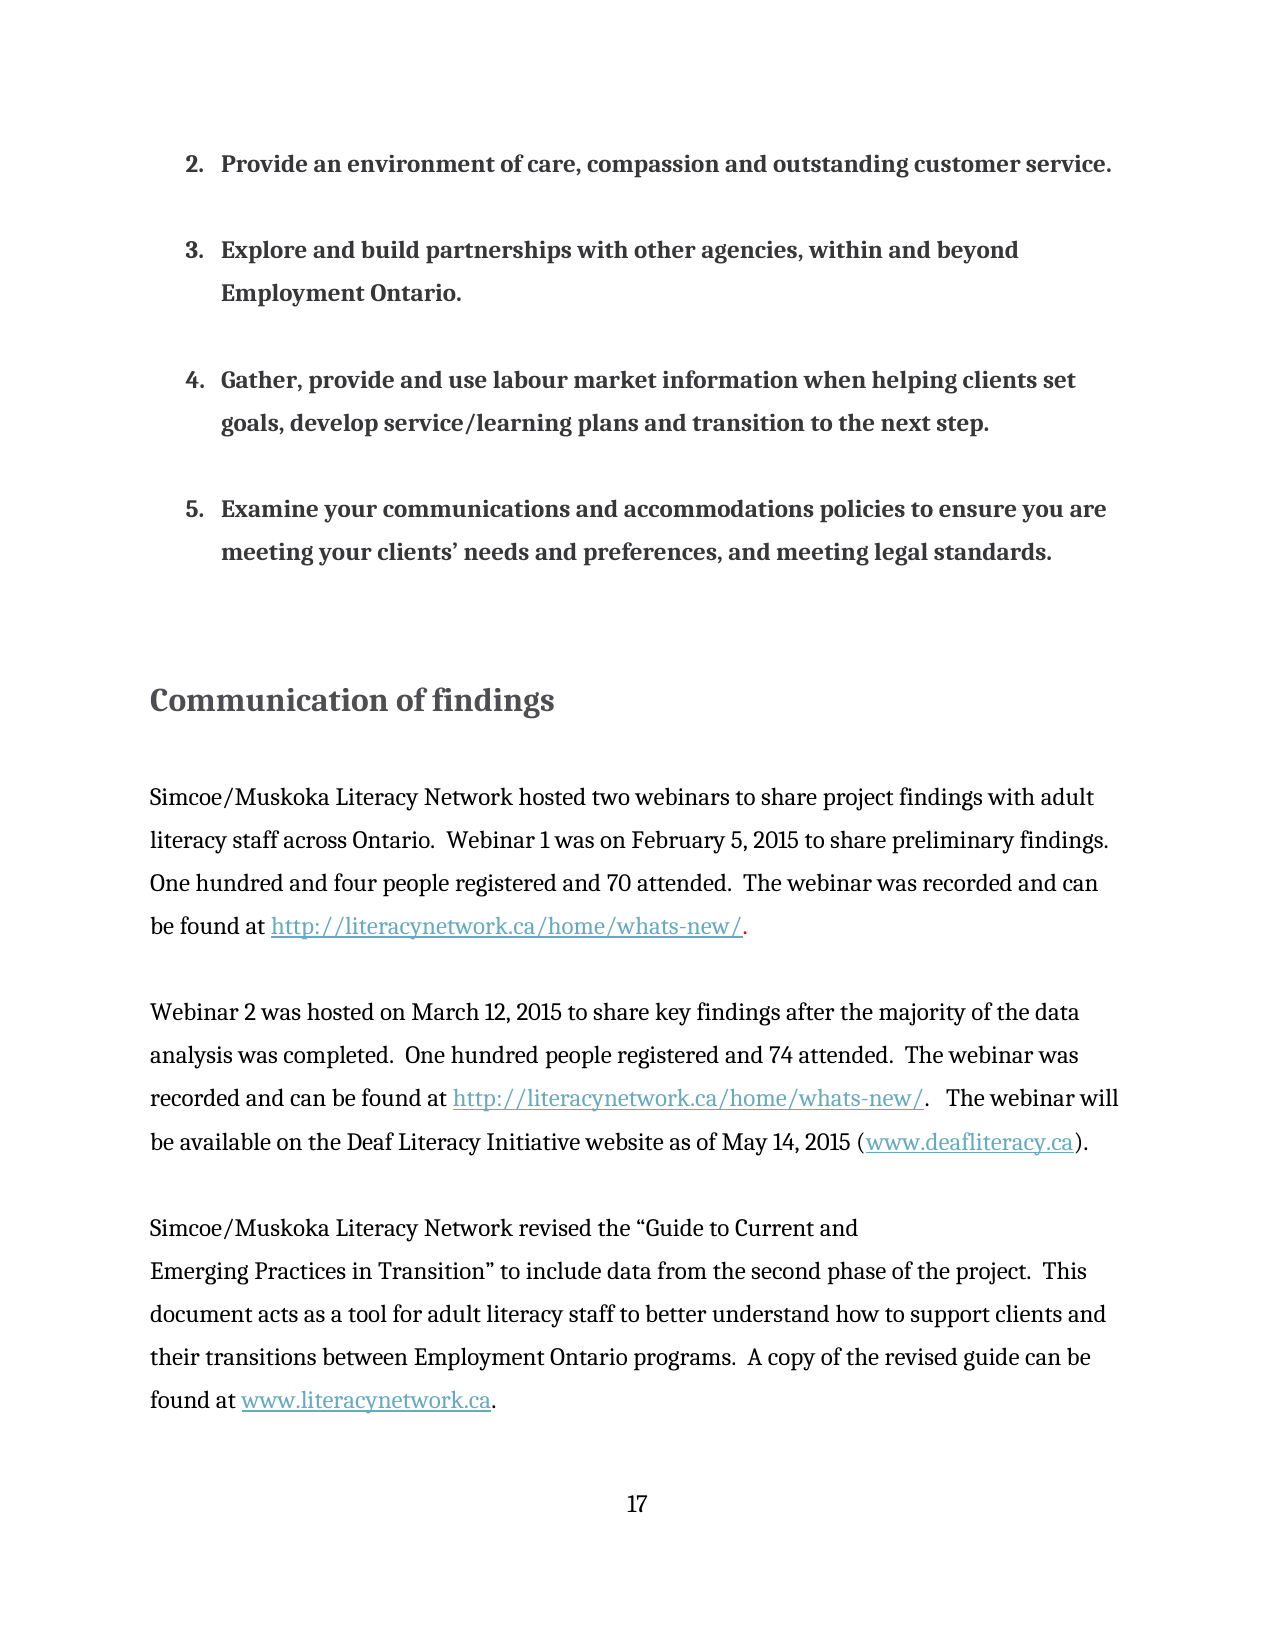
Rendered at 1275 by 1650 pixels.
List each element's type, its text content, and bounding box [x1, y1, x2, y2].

subtitle Explore and build partnerships with other agencies, within and beyond Employment Ontario. [185, 236, 1125, 308]
text Simcoe/Muskoka Literacy Network hosted two webinars to share project findings with adult literacy staff across Ontario. Webinar 1 was on February 5, 2015 to share preliminary findings. One hundred and four people registered and 70 attended. The webinar was recorded and can be found at http://literacynetwork.ca/home/whats-new/. [150, 782, 1125, 941]
subtitle Gather, provide and use labour market information when helping clients set goals, develop service/learning plans and transition to the next step. [185, 366, 1125, 437]
subtitle Provide an environment of care, compassion and outstanding customer service. [185, 150, 1125, 179]
subtitle Examine your communications and accommodations policies to ensure you are meeting your clients’ needs and preferences, and meeting legal standards. [185, 495, 1125, 567]
text Emerging Practices in Transition” to include data from the second phase of the project. This document acts as a tool for adult literacy staff to better understand how to support clients and their transitions between Employment Ontario programs. A copy of the revised guide can be found at www.literacynetwork.ca. [150, 1257, 1125, 1415]
text Simcoe/Muskoka Literacy Network revised the “Guide to Current and [150, 1214, 1125, 1242]
subtitle Communication of findings [150, 682, 1125, 720]
text Webinar 2 was hosted on March 12, 2015 to share key findings after the majority of the data analysis was completed. One hundred people registered and 74 attended. The webinar was recorded and can be found at http://literacynetwork.ca/home/whats-new/. The webinar will be available on the Deaf Literacy Initiative website as of May 14, 2015 (www.deafliteracy.ca). [150, 998, 1125, 1156]
